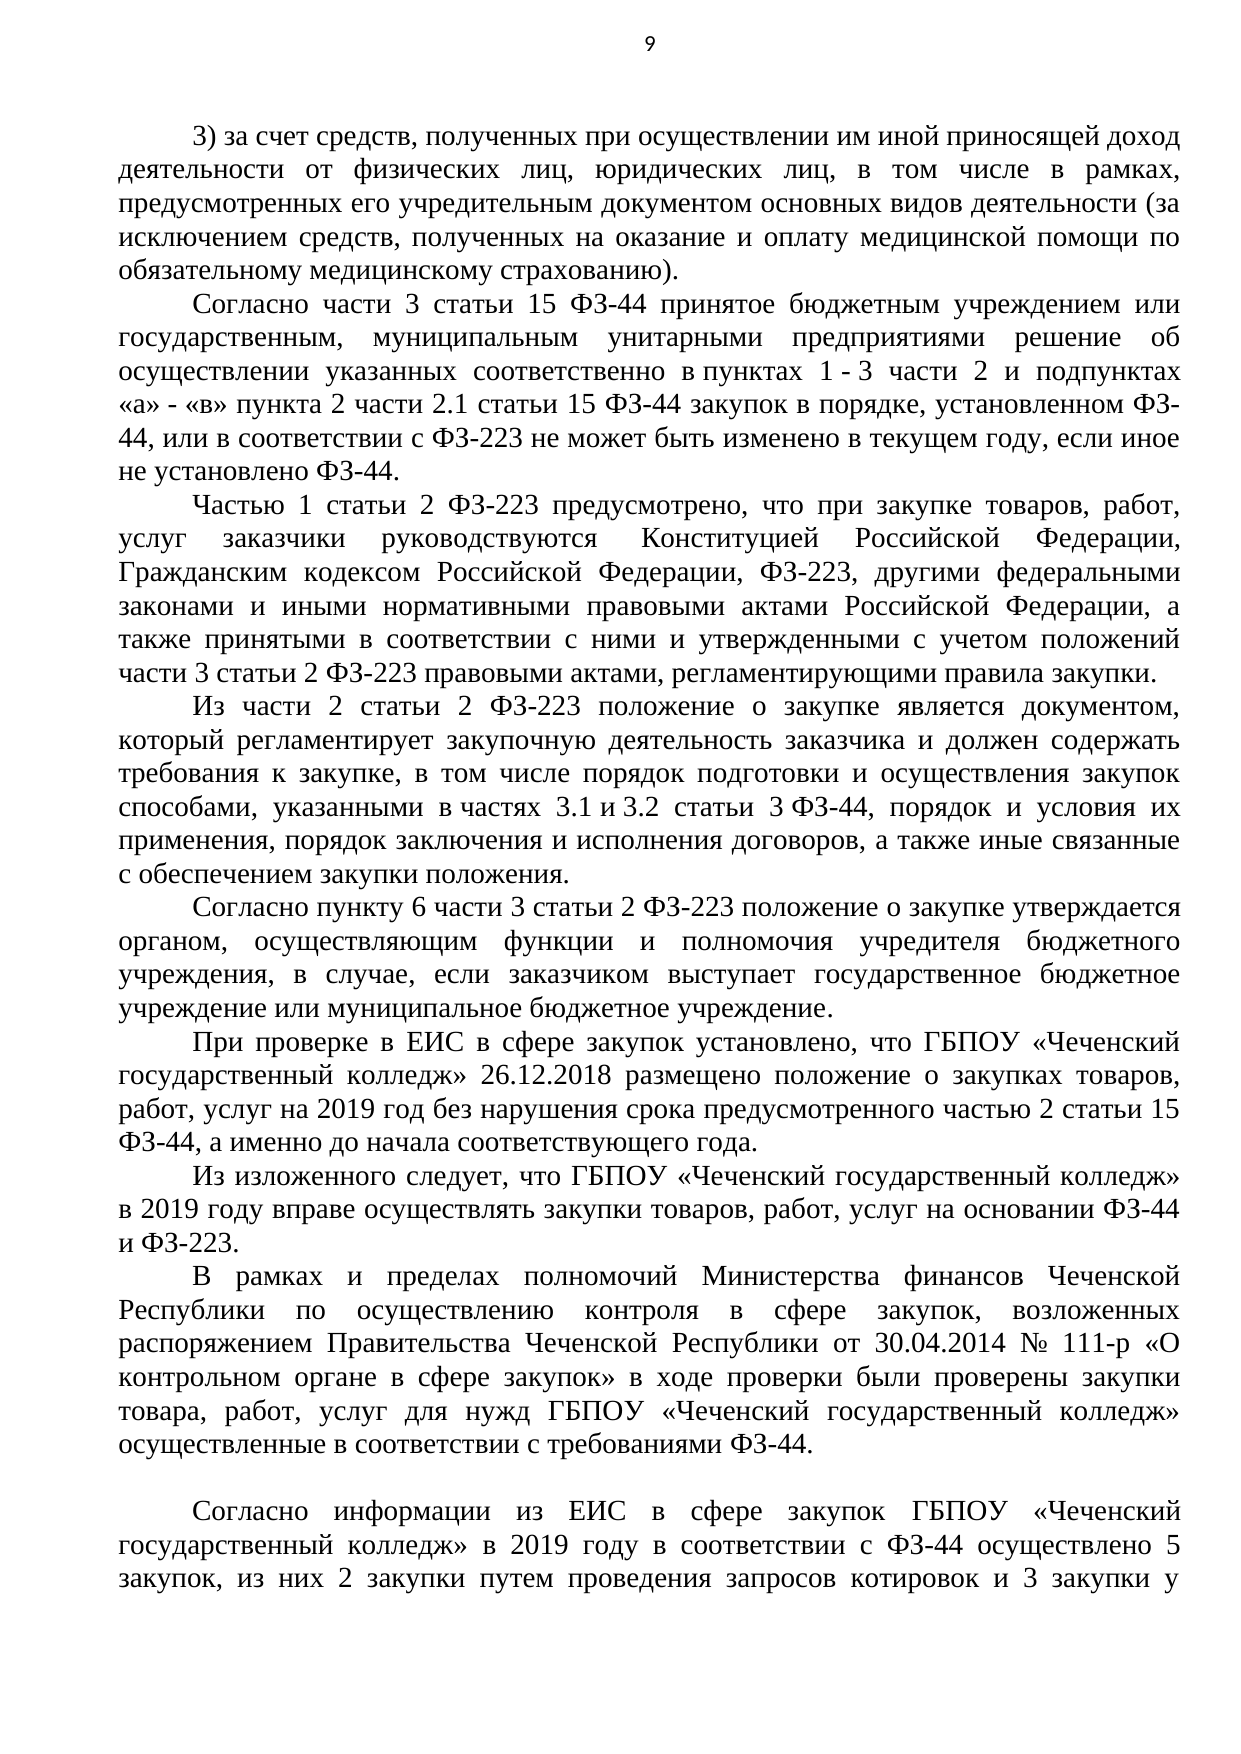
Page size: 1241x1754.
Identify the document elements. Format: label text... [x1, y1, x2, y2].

text Согласно пункту 6 части 3 статьи 2 ФЗ-223 положение о закупке утверждается органом, осуществляющим функции и полномочия учредителя бюджетного учреждения, в случае, если заказчиком выступает государственное бюджетное учреждение или муниципальное бюджетное учреждение. [118, 889, 1181, 1024]
text Согласно части 3 статьи 15 ФЗ-44 принятое бюджетным учреждением или государственным, муниципальным унитарными предприятиями решение об осуществлении указанных соответственно в пунктах 1 - 3 части 2 и подпунктах «а» - «в» пункта 2 части 2.1 статьи 15 ФЗ-44 закупок в порядке, установленном ФЗ-44, или в соответствии с ФЗ-223 не может быть изменено в текущем году, если иное не установлено ФЗ-44. [118, 286, 1181, 487]
text Из изложенного следует, что ГБПОУ «Чеченский государственный колледж» в 2019 году вправе осуществлять закупки товаров, работ, услуг на основании ФЗ-44 и ФЗ-223. [118, 1158, 1181, 1258]
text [118, 1493, 1181, 1594]
text При проверке в ЕИС в сфере закупок установлено, что ГБПОУ «Чеченский государственный колледж» 26.12.2018 размещено положение о закупках товаров, работ, услуг на 2019 год без нарушения срока предусмотренного частью 2 статьи 15 ФЗ-44, а именно до начала соответствующего года. [118, 1024, 1181, 1158]
text 3) за счет средств, полученных при осуществлении им иной приносящей доход деятельности от физических лиц, юридических лиц, в том числе в рамках, предусмотренных его учредительным документом основных видов деятельности (за исключением средств, полученных на оказание и оплату медицинской помощи по обязательному медицинскому страхованию). [118, 118, 1181, 286]
text Частью 1 статьи 2 ФЗ-223 предусмотрено, что при закупке товаров, работ, услуг заказчики руководствуются Конституцией Российской Федерации, Гражданским кодексом Российской Федерации, ФЗ-223, другими федеральными законами и иными нормативными правовыми актами Российской Федерации, а также принятыми в соответствии с ними и утвержденными с учетом положений части 3 статьи 2 ФЗ-223 правовыми актами, регламентирующими правила закупки. [118, 487, 1181, 688]
text Из части 2 статьи 2 ФЗ-223 положение о закупке является документом, который регламентирует закупочную деятельность заказчика и должен содержать требования к закупке, в том числе порядок подготовки и осуществления закупок способами, указанными в частях 3.1 и 3.2 статьи 3 ФЗ-44, порядок и условия их применения, порядок заключения и исполнения договоров, а также иные связанные с обеспечением закупки положения. [118, 688, 1181, 889]
text В рамках и пределах полномочий Министерства финансов Чеченской Республики по осуществлению контроля в сфере закупок, возложенных распоряжением Правительства Чеченской Республики от 30.04.2014 № 111-р «О контрольном органе в сфере закупок» в ходе проверки были проверены закупки товара, работ, услуг для нужд ГБПОУ «Чеченский государственный колледж» осуществленные в соответствии с требованиями ФЗ-44. [118, 1258, 1181, 1460]
